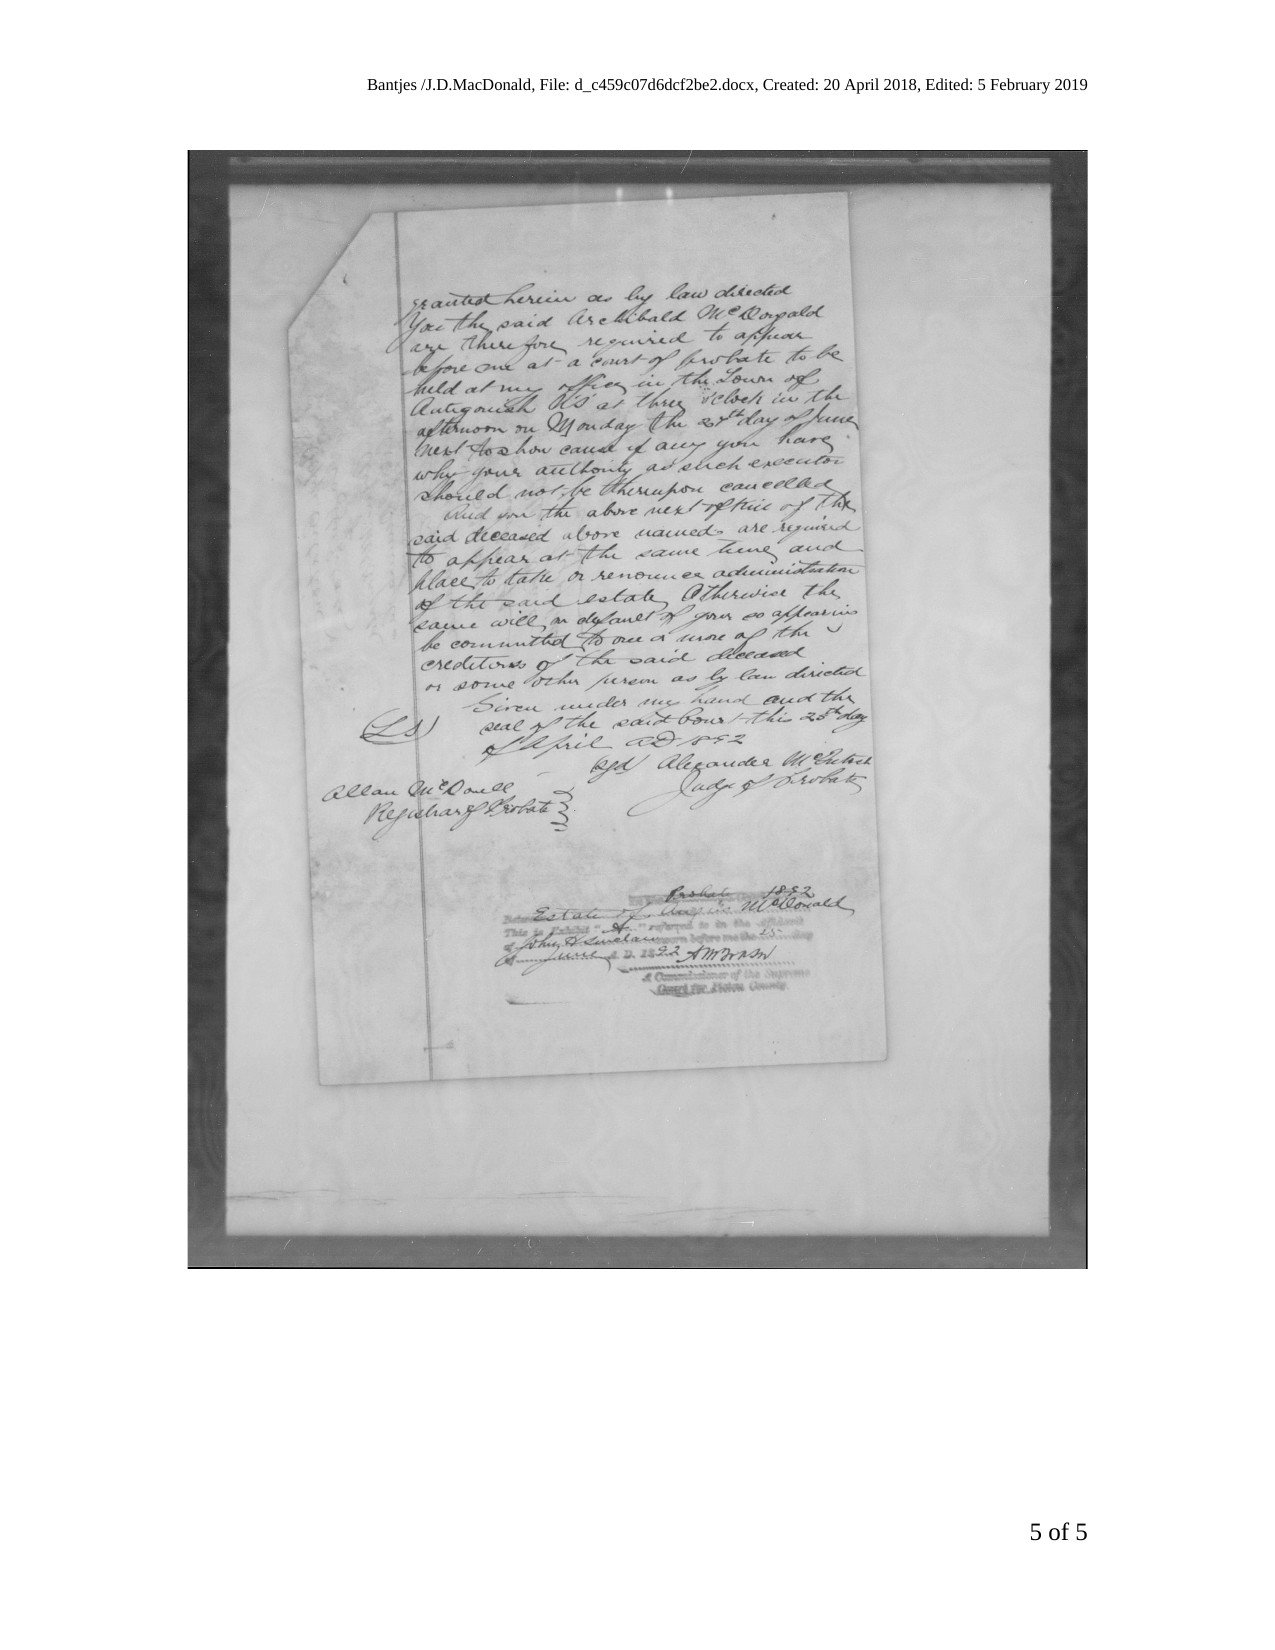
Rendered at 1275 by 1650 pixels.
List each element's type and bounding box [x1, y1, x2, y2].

picture [187, 150, 1088, 1269]
